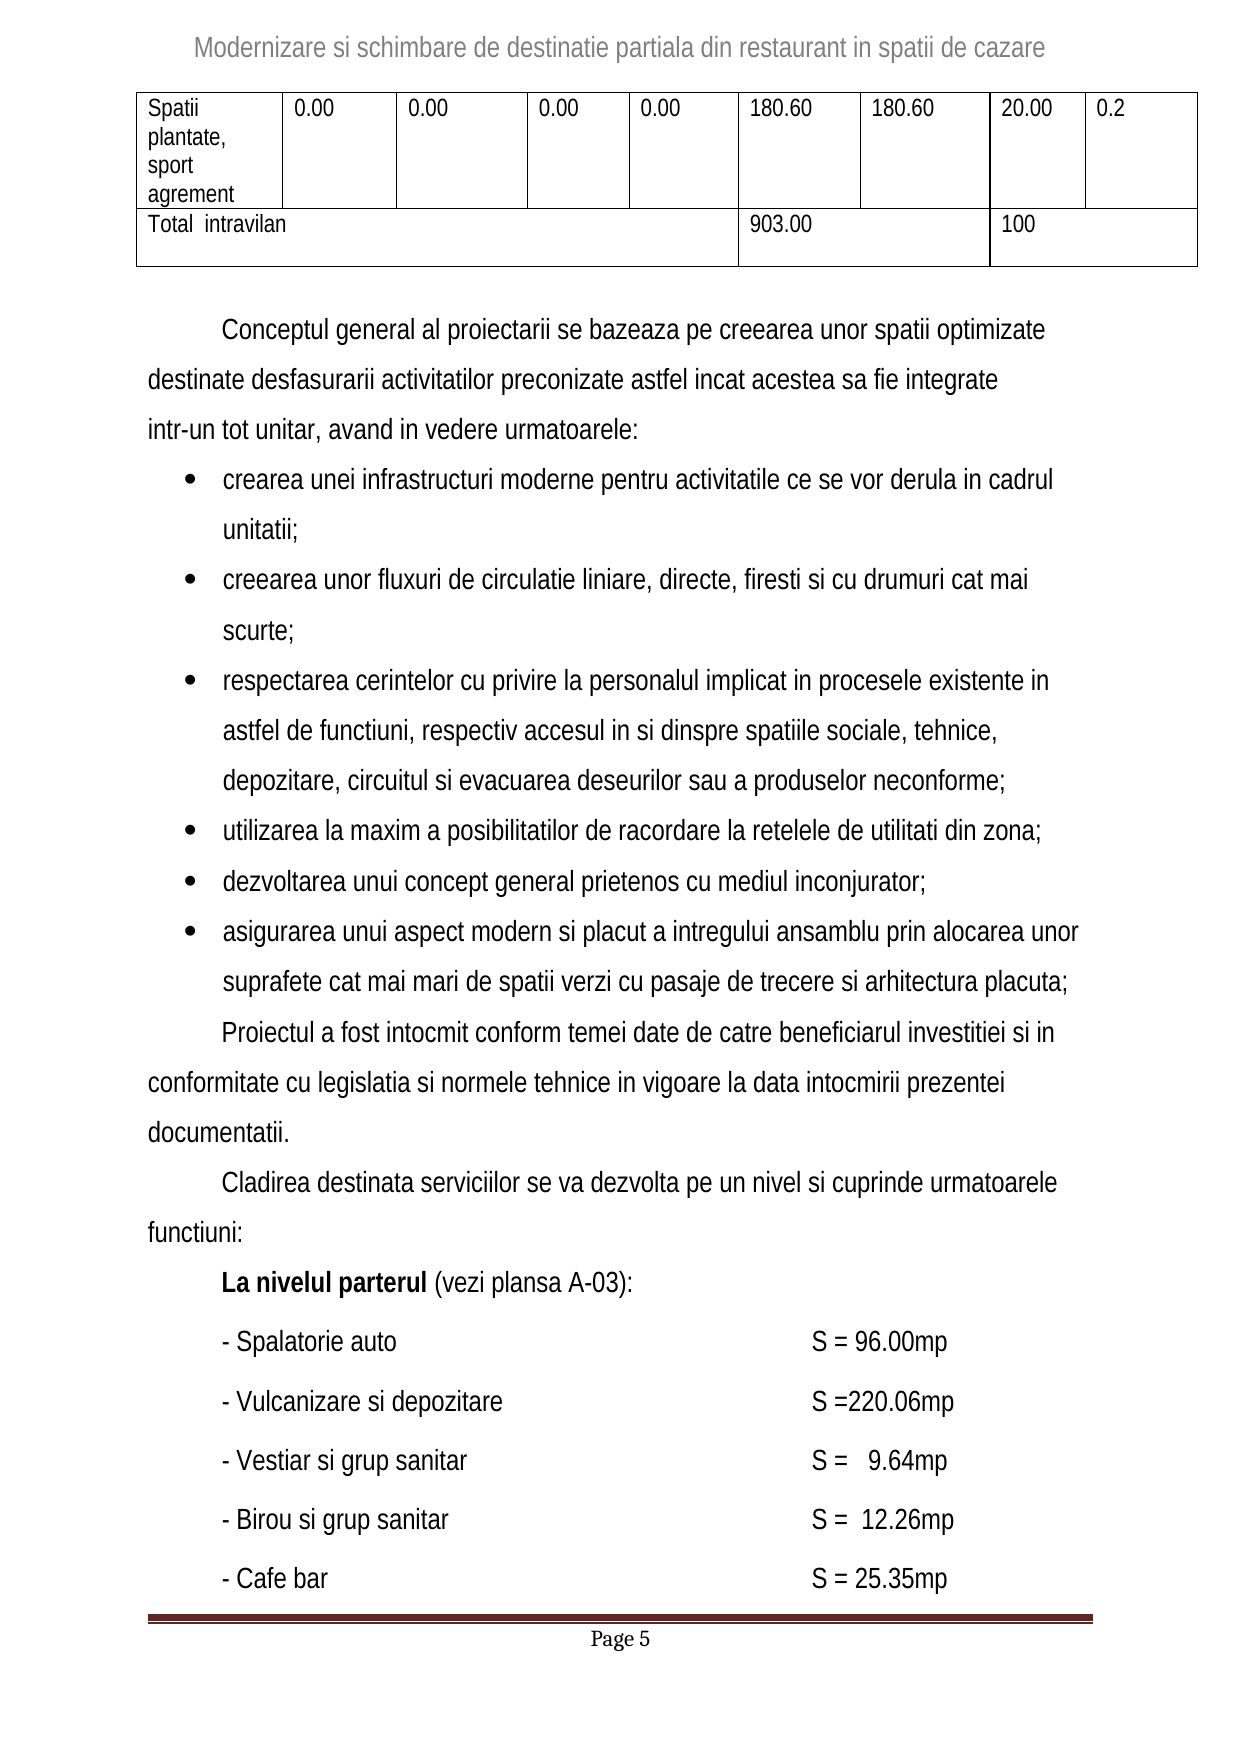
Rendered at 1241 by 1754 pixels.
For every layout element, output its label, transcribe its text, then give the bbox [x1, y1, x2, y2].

list respectarea cerintelor cu privire la personalul implicat in procesele existente in astfel de functiuni, respectiv accesul in si dinspre spatiile sociale, tehnice, depozitare, circuitul si evacuarea deseurilor sau a produselor neconforme; [185, 663, 1093, 797]
table_cell 180.60 [861, 93, 989, 208]
table_cell 0.2 [1086, 93, 1197, 208]
table_cell 0.00 [397, 93, 527, 208]
table_cell 0.00 [283, 93, 396, 208]
table_cell 0.00 [528, 93, 629, 208]
text intr-un tot unitar, avand in vedere urmatoarele: [148, 412, 1093, 445]
text - Birou si grup sanitar S = 12.26mp [148, 1502, 1093, 1536]
text - Spalatorie auto S = 96.00mp [148, 1324, 1093, 1358]
text Conceptul general al proiectarii se bazeaza pe creearea unor spatii optimizate destinate desfasurarii activitatilor preconizate astfel incat acestea sa fie integrate [148, 312, 1093, 395]
list utilizarea la maxim a posibilitatilor de racordare la retelele de utilitati din zona; [185, 813, 1093, 847]
text - Cafe bar S = 25.35mp [148, 1562, 1093, 1595]
table_cell 903.00 [739, 209, 989, 266]
text Proiectul a fost intocmit conform temei date de catre beneficiarul investitiei si in conformitate cu legislatia si normele tehnice in vigoare la data intocmirii prezentei documentatii. [148, 1015, 1093, 1148]
table_cell 0.00 [630, 93, 738, 208]
list asigurarea unui aspect modern si placut a intregului ansamblu prin alocarea unor suprafete cat mai mari de spatii verzi cu pasaje de trecere si arhitectura placuta; [185, 914, 1093, 998]
table_cell 100 [991, 209, 1197, 266]
text La nivelul parterul (vezi plansa A-03): [148, 1265, 1093, 1299]
list creearea unor fluxuri de circulatie liniare, directe, firesti si cu drumuri cat mai scurte; [185, 562, 1093, 646]
table_cell Total intravilan [137, 209, 738, 266]
table_cell 180.60 [739, 93, 860, 208]
text - Vulcanizare si depozitare S =220.06mp [148, 1384, 1093, 1417]
list dezvoltarea unui concept general prietenos cu mediul inconjurator; [185, 864, 1093, 897]
text Cladirea destinata serviciilor se va dezvolta pe un nivel si cuprinde urmatoarele functiuni: [148, 1165, 1093, 1248]
text - Vestiar si grup sanitar S = 9.64mp [148, 1443, 1093, 1476]
table_cell Spatii plantate, sport agrement [137, 93, 282, 208]
table_cell 20.00 [991, 93, 1085, 208]
list crearea unei infrastructuri moderne pentru activitatile ce se vor derula in cadrul unitatii; [185, 462, 1093, 546]
